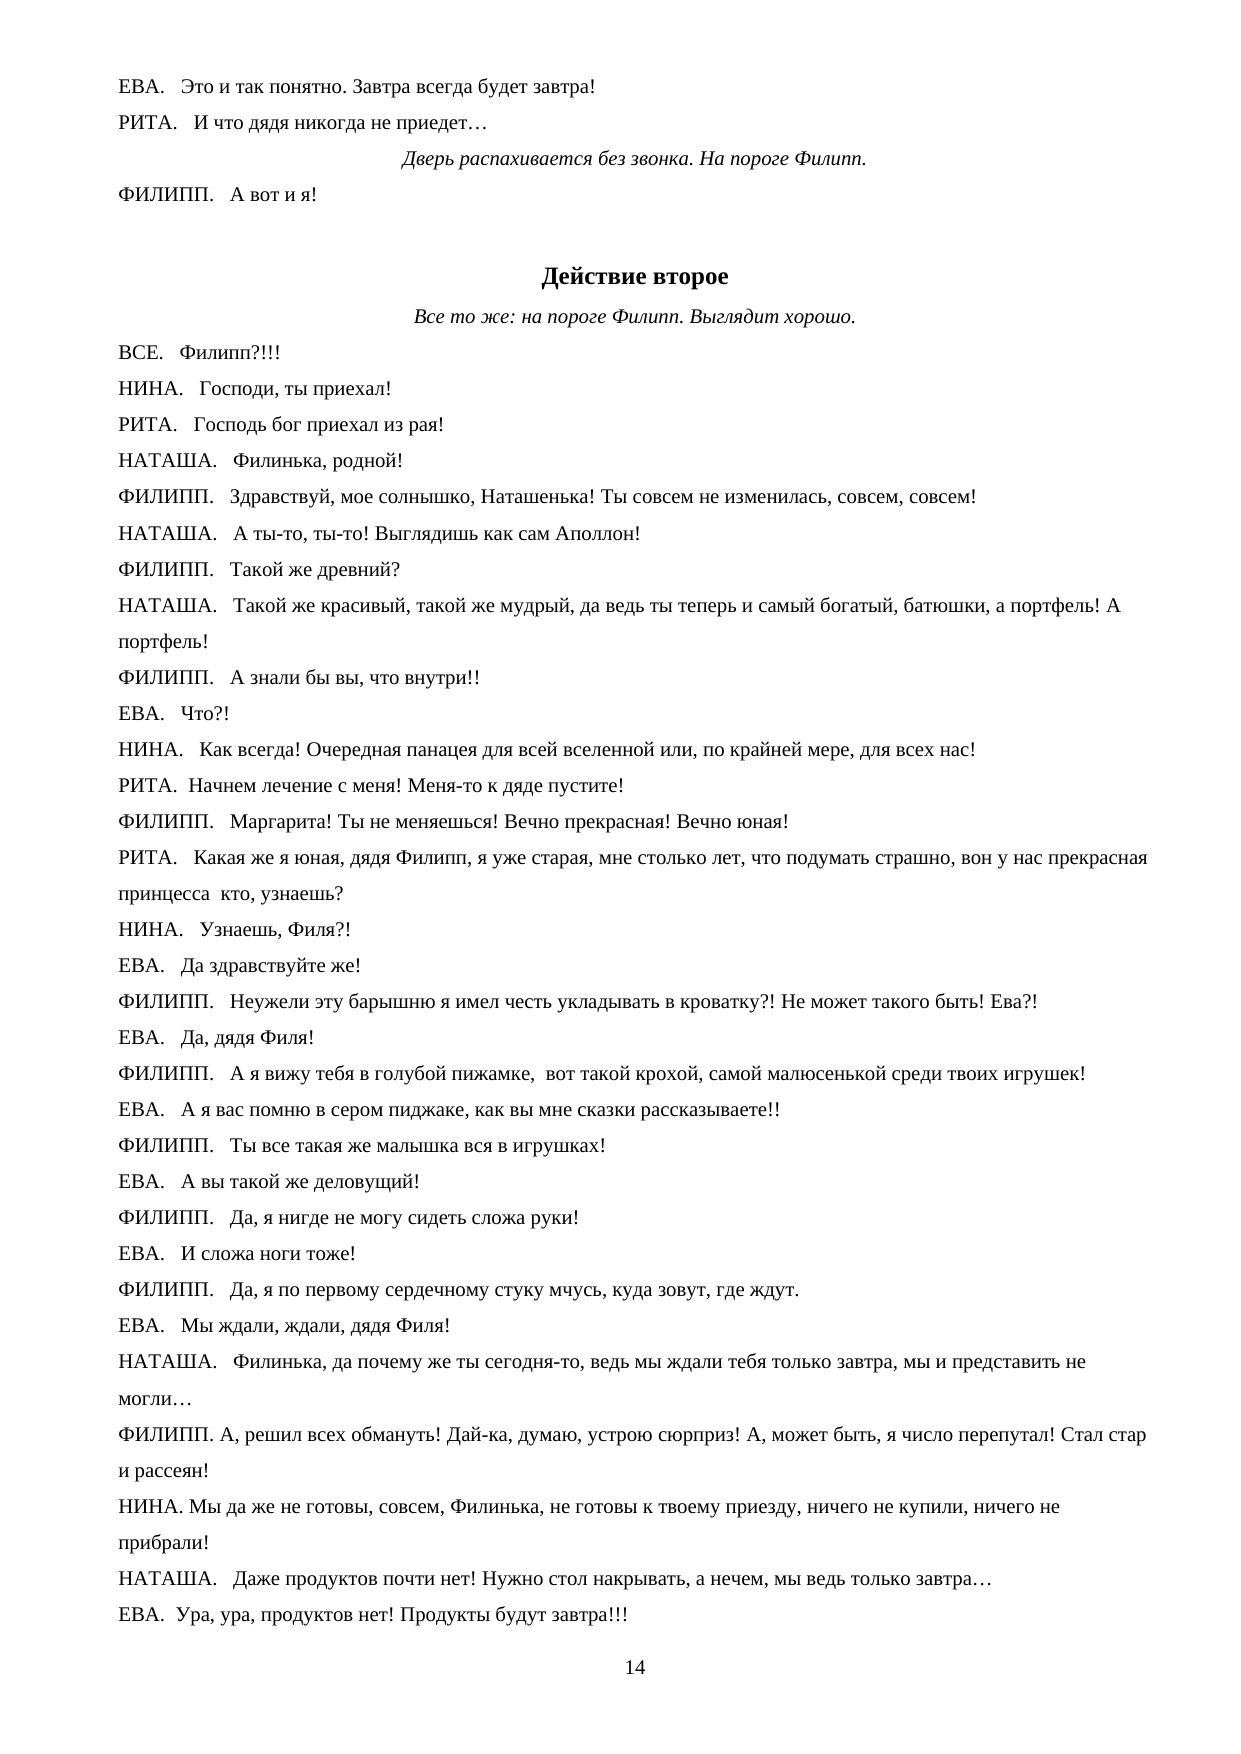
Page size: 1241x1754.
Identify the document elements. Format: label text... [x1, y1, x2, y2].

text РИТА. Господь бог приехал из рая! [118, 412, 1152, 436]
text РИТА. И что дядя никогда не приедет… [118, 110, 1152, 134]
text НАТАША. Филинька, родной! [118, 448, 1152, 472]
text ЕВА. Ура, ура, продуктов нет! Продукты будут завтра!!! [118, 1602, 1152, 1626]
text Все то же: на пороге Филипп. Выглядит хорошо. [118, 304, 1152, 328]
text ФИЛИПП. А я вижу тебя в голубой пижамке, вот такой крохой, самой малюсенькой среди твоих игрушек! [118, 1061, 1152, 1085]
text НАТАША. А ты-то, ты-то! Выглядишь как сам Аполлон! [118, 521, 1152, 544]
text ФИЛИПП. Маргарита! Ты не меняешься! Вечно прекрасная! Вечно юная! [118, 809, 1152, 833]
text НАТАША. Даже продуктов почти нет! Нужно стол накрывать, а нечем, мы ведь только завтра… [118, 1566, 1152, 1590]
text НИНА. Узнаешь, Филя?! [118, 917, 1152, 941]
text НИНА. Как всегда! Очередная панацея для всей вселенной или, по крайней мере, для всех нас! [118, 737, 1152, 761]
text ЕВА. Да здравствуйте же! [118, 953, 1152, 977]
text ЕВА. Мы ждали, ждали, дядя Филя! [118, 1313, 1152, 1337]
text НАТАША. Филинька, да почему же ты сегодня-то, ведь мы ждали тебя только завтра, мы и представить не могли… [118, 1349, 1152, 1409]
text ЕВА. А вы такой же деловущий! [118, 1169, 1152, 1193]
text ВСЕ. Филипп?!!! [118, 340, 1152, 364]
text ФИЛИПП. Здравствуй, мое солнышко, Наташенька! Ты совсем не изменилась, совсем, совсем! [118, 484, 1152, 508]
text Действие второе [118, 261, 1152, 290]
text ЕВА. Что?! [118, 701, 1152, 725]
text ФИЛИПП. Такой же древний? [118, 557, 1152, 581]
text ЕВА. И сложа ноги тоже! [118, 1241, 1152, 1265]
text РИТА. Какая же я юная, дядя Филипп, я уже старая, мне столько лет, что подумать страшно, вон у нас прекрасная принцесса кто, узнаешь? [118, 845, 1152, 905]
text ФИЛИПП. Да, я по первому сердечному стуку мчусь, куда зовут, где ждут. [118, 1277, 1152, 1301]
text ЕВА. Это и так понятно. Завтра всегда будет завтра! [118, 74, 1152, 98]
text ФИЛИПП. А, решил всех обмануть! Дай-ка, думаю, устрою сюрприз! А, может быть, я число перепутал! Стал стар и рассеян! [118, 1422, 1152, 1482]
text НИНА. Мы да же не готовы, совсем, Филинька, не готовы к твоему приезду, ничего не купили, ничего не прибрали! [118, 1494, 1152, 1554]
text РИТА. Начнем лечение с меня! Меня-то к дяде пустите! [118, 773, 1152, 797]
text ФИЛИПП. Ты все такая же малышка вся в игрушках! [118, 1133, 1152, 1157]
text ФИЛИПП. Неужели эту барышню я имел честь укладывать в кроватку?! Не может такого быть! Ева?! [118, 989, 1152, 1013]
text НИНА. Господи, ты приехал! [118, 376, 1152, 400]
text НАТАША. Такой же красивый, такой же мудрый, да ведь ты теперь и самый богатый, батюшки, а портфель! А портфель! [118, 593, 1152, 653]
text ФИЛИПП. А знали бы вы, что внутри!! [118, 665, 1152, 689]
text ФИЛИПП. А вот и я! [118, 182, 1152, 206]
text ФИЛИПП. Да, я нигде не могу сидеть сложа руки! [118, 1205, 1152, 1229]
text Дверь распахивается без звонка. На пороге Филипп. [118, 146, 1152, 170]
text ЕВА. А я вас помню в сером пиджаке, как вы мне сказки рассказываете!! [118, 1097, 1152, 1121]
text ЕВА. Да, дядя Филя! [118, 1025, 1152, 1049]
